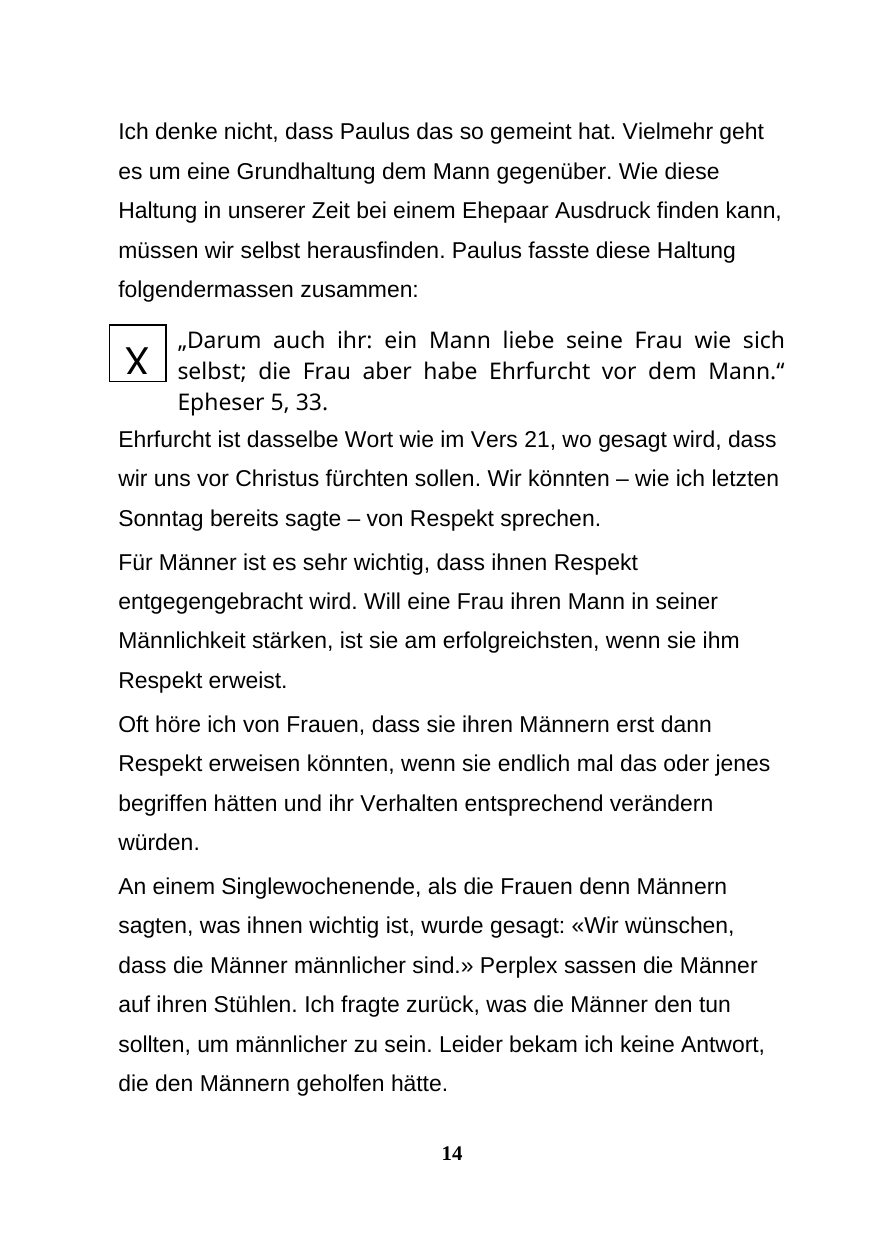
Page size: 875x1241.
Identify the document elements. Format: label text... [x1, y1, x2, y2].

text Ich denke nicht, dass Paulus das so gemeint hat. Vielmehr geht es um eine Grundhaltung dem Mann gegenüber. Wie diese Haltung in unserer Zeit bei einem Ehepaar Ausdruck finden kann, müssen wir selbst herausfinden. Paulus fasste diese Haltung folgendermassen zusammen: [118, 118, 785, 302]
text Ehrfurcht ist dasselbe Wort wie im Vers 21, wo gesagt wird, dass wir uns vor Christus fürchten sollen. Wir könnten – wie ich letzten Sonntag bereits sagte – von Respekt sprechen. [118, 426, 785, 531]
text Oft höre ich von Frauen, dass sie ihren Männern erst dann Respekt erweisen könnten, wenn sie endlich mal das oder jenes begriffen hätten und ihr Verhalten entsprechend verändern würden. [118, 711, 785, 855]
text „Darum auch ihr: ein Mann liebe seine Frau wie sich selbst; die Frau aber habe Ehrfurcht vor dem Mann.“ Epheser 5, 33. [177, 324, 785, 418]
text An einem Singlewochenende, als die Frauen denn Männern sagten, was ihnen wichtig ist, wurde gesagt: «Wir wünschen, dass die Männer männlicher sind.» Perplex sassen die Männer auf ihren Stühlen. Ich fragte zurück, was die Männer den tun sollten, um männlicher zu sein. Leider bekam ich keine Antwort, die den Männern geholfen hätte. [118, 873, 785, 1096]
text Für Männer ist es sehr wichtig, dass ihnen Respekt entgegengebracht wird. Will eine Frau ihren Mann in seiner Männlichkeit stärken, ist sie am erfolgreichsten, wenn sie ihm Respekt erweist. [118, 548, 785, 693]
